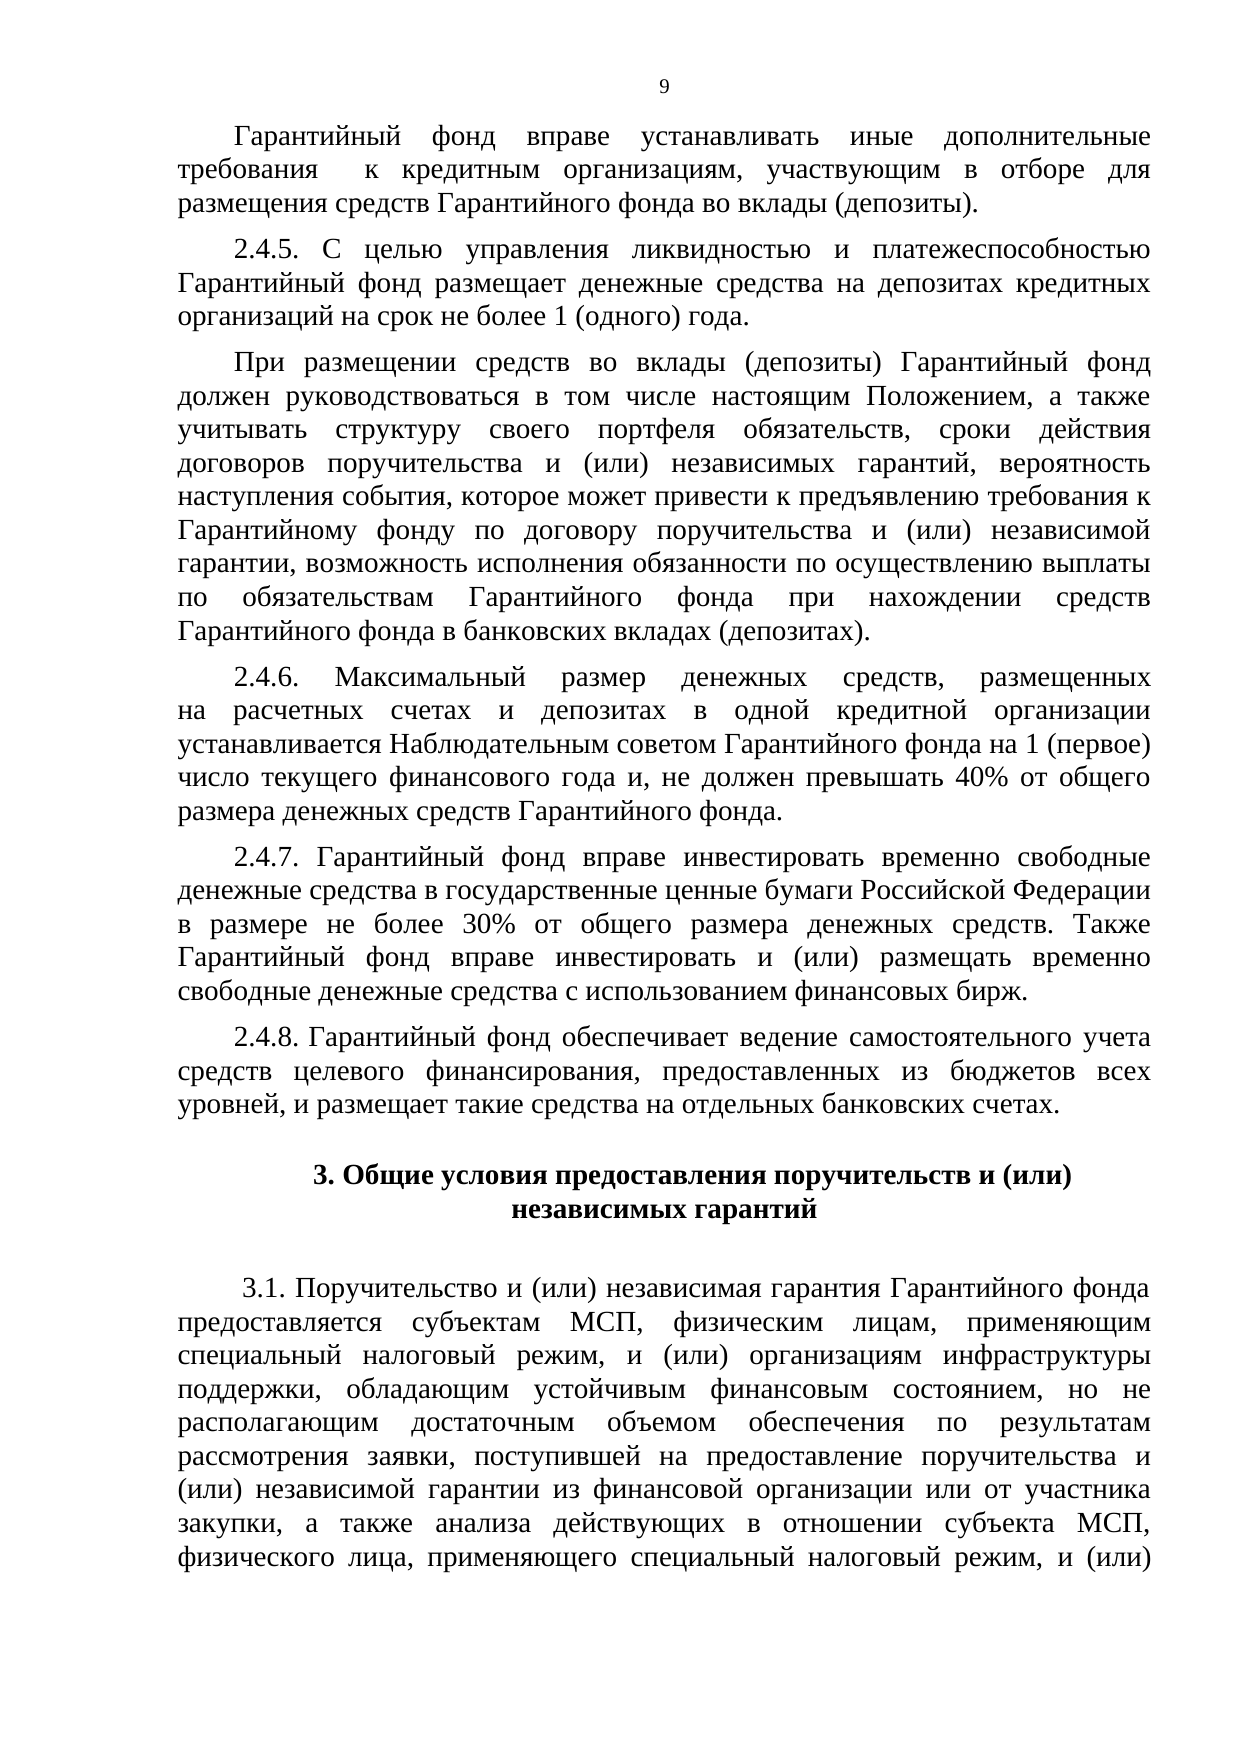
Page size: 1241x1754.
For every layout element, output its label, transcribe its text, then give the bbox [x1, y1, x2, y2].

text 3. Общие условия предоставления поручительств и (или) независимых гарантий [177, 1157, 1152, 1224]
text 2.4.6. Максимальный размер денежных средств, размещенных на расчетных счетах и депозитах в одной кредитной организации устанавливается Наблюдательным советом Гарантийного фонда на 1 (первое) число текущего финансового года и, не должен превышать 40% от общего размера денежных средств Гарантийного фонда. [177, 659, 1152, 826]
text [177, 1270, 1152, 1572]
text 2.4.5. С целью управления ликвидностью и платежеспособностью Гарантийный фонд размещает денежные средства на депозитах кредитных организаций на срок не более 1 (одного) года. [177, 231, 1152, 332]
text 2.4.7. Гарантийный фонд вправе инвестировать временно свободные денежные средства в государственные ценные бумаги Российской Федерации в размере не более 30% от общего размера денежных средств. Также Гарантийный фонд вправе инвестировать и (или) размещать временно свободные денежные средства с использованием финансовых бирж. [177, 839, 1152, 1007]
text При размещении средств во вклады (депозиты) Гарантийный фонд должен руководствоваться в том числе настоящим Положением, а также учитывать структуру своего портфеля обязательств, сроки действия договоров поручительства и (или) независимых гарантий, вероятность наступления события, которое может привести к предъявлению требования к Гарантийному фонду по договору поручительства и (или) независимой гарантии, возможность исполнения обязанности по осуществлению выплаты по обязательствам Гарантийного фонда при нахождении средств Гарантийного фонда в банковских вкладах (депозитах). [177, 344, 1152, 646]
text Гарантийный фонд вправе устанавливать иные дополнительные требования к кредитным организациям, участвующим в отборе для размещения средств Гарантийного фонда во вклады (депозиты). [177, 118, 1152, 219]
text 2.4.8. Гарантийный фонд обеспечивает ведение самостоятельного учета средств целевого финансирования, предоставленных из бюджетов всех уровней, и размещает такие средства на отдельных банковских счетах. [177, 1019, 1152, 1120]
